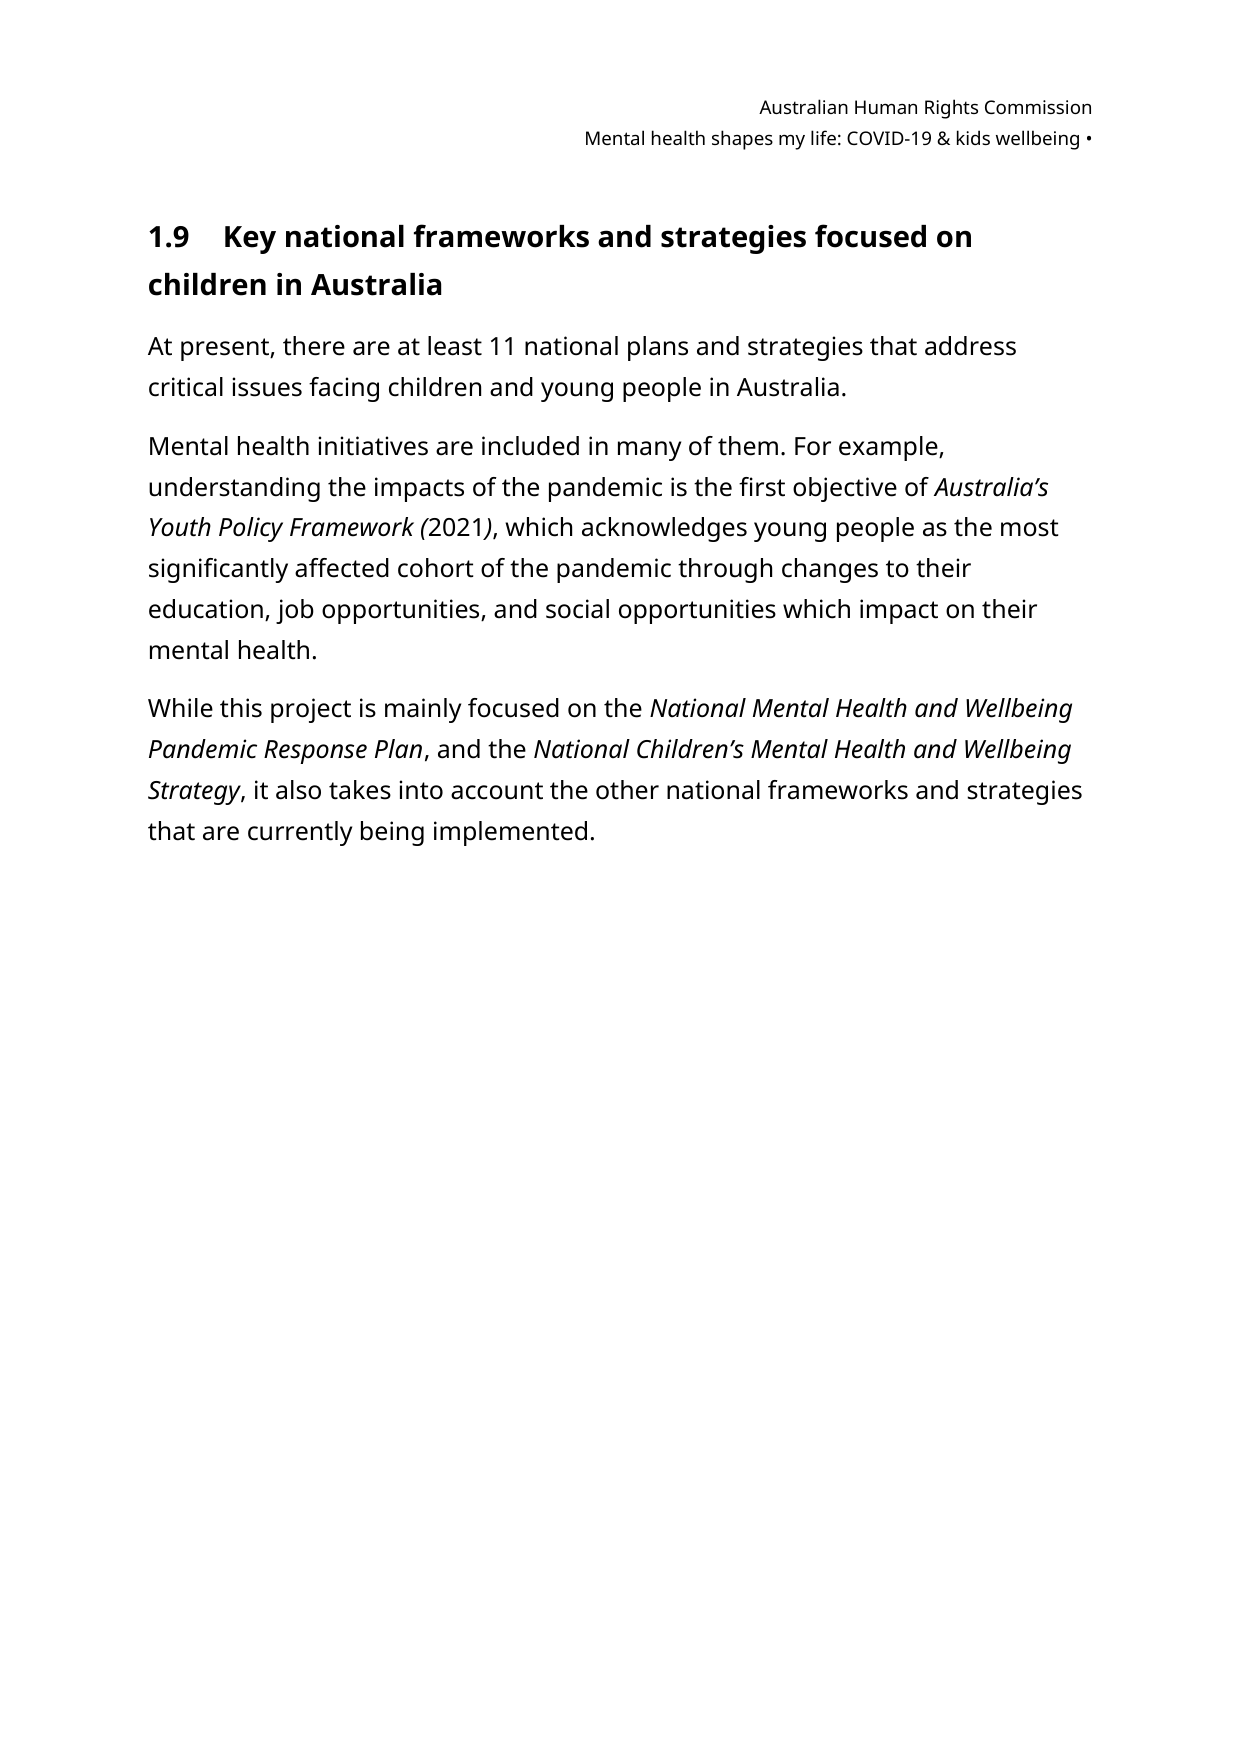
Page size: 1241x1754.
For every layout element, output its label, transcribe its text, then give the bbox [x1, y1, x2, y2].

text While this project is mainly focused on the National Mental Health and Wellbeing Pandemic Response Plan, and the National Children’s Mental Health and Wellbeing Strategy, it also takes into account the other national frameworks and strategies that are currently being implemented. [148, 691, 1092, 848]
text At present, there are at least 11 national plans and strategies that address critical issues facing children and young people in Australia. [148, 329, 1092, 404]
subtitle 1.9 Key national frameworks and strategies focused on children in Australia [148, 216, 1092, 303]
text Mental health initiatives are included in many of them. For example, understanding the impacts of the pandemic is the first objective of Australia’s Youth Policy Framework (2021), which acknowledges young people as the most significantly affected cohort of the pandemic through changes to their education, job opportunities, and social opportunities which impact on their mental health. [148, 428, 1092, 667]
